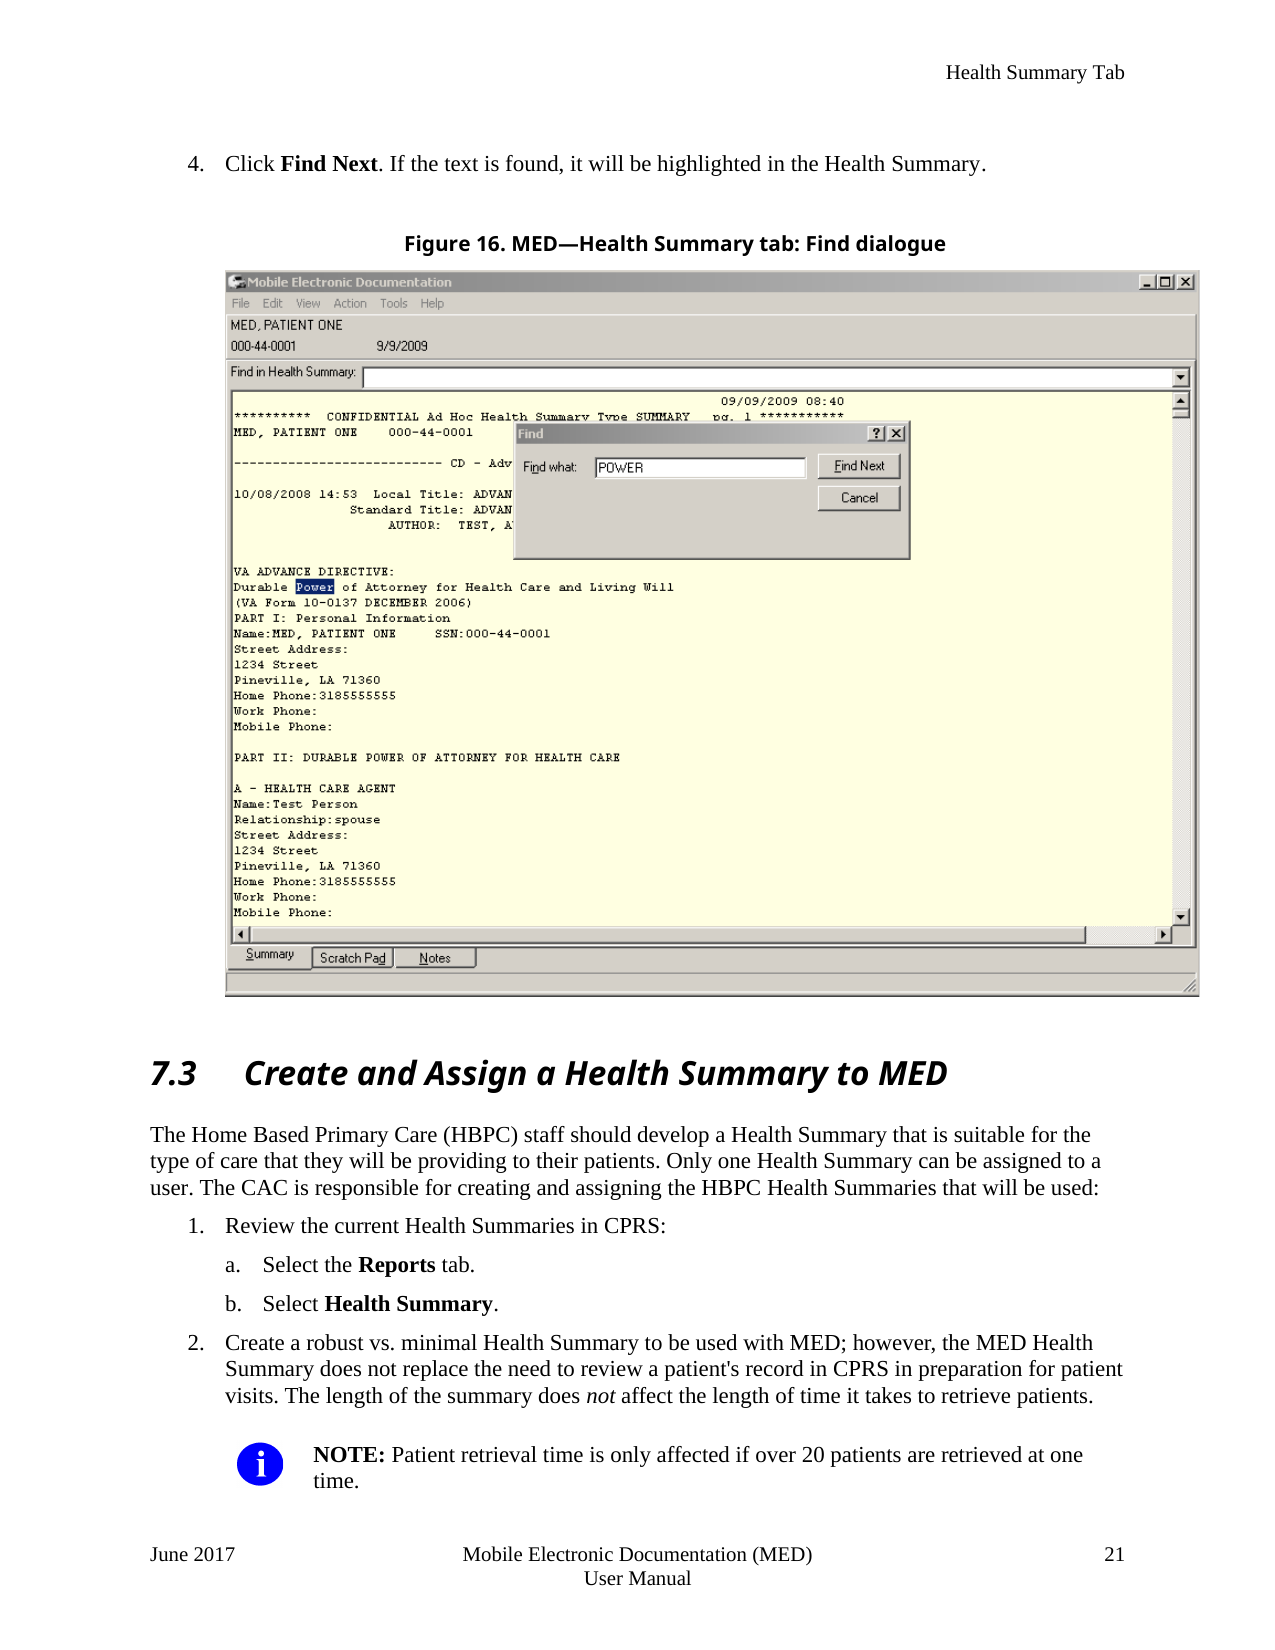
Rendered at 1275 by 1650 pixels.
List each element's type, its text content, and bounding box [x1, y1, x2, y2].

text The Home Based Primary Care (HBPC) staff should develop a Health Summary that is suitable for the type of care that they will be providing to their patients. Only one Health Summary can be assigned to a user. The CAC is responsible for creating and assigning the HBPC Health Summaries that will be used: [150, 1121, 1125, 1200]
list Review the current Health Summaries in CPRS: [187, 1213, 1125, 1239]
list Select Health Summary. [225, 1290, 1125, 1317]
list Select the Reports tab. [225, 1251, 1125, 1278]
table_header NOTE: Patient retrieval time is only affected if over 20 patients are retrieved at one time. [302, 1435, 1136, 1500]
subtitle Create and Assign a Health Summary to MED [150, 1049, 1125, 1095]
list Create a robust vs. minimal Health Summary to be used with MED; however, the MED Health Summary does not replace the need to review a patient's record in CPRS in preparation for patient visits. The length of the summary does not affect the length of time it takes to retrieve patients. [187, 1329, 1125, 1408]
text Figure 16. MED—Health Summary tab: Find dialogue [225, 229, 1125, 257]
table_header [225, 1435, 302, 1500]
picture [236, 1440, 284, 1488]
picture [225, 270, 1200, 997]
list Click Find Next. If the text is found, it will be highlighted in the Health Summary. [187, 150, 1125, 176]
